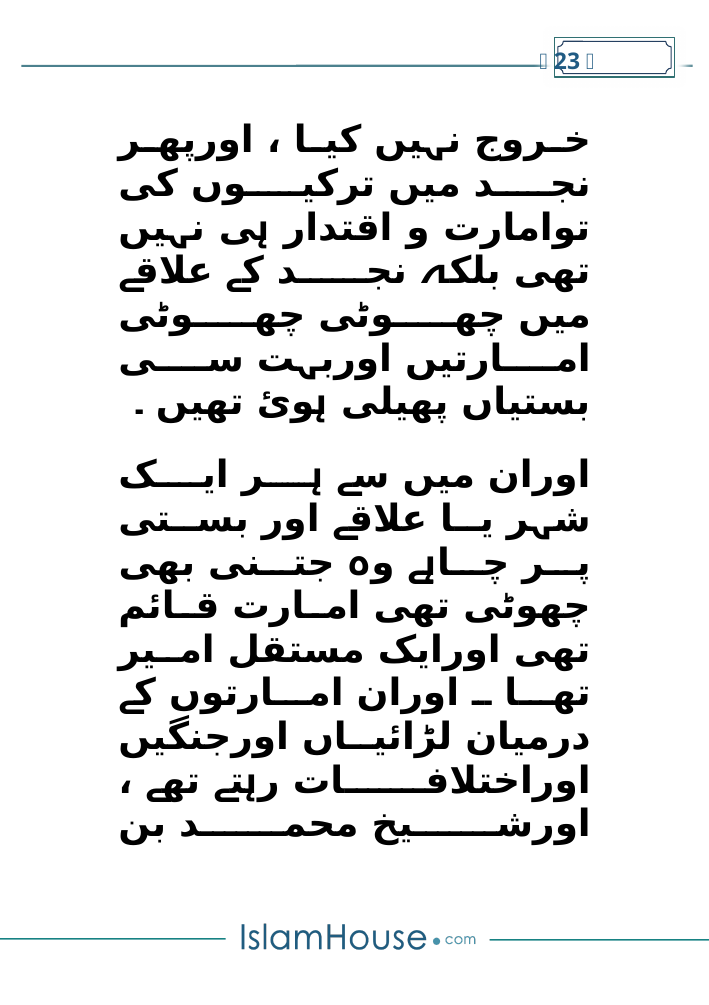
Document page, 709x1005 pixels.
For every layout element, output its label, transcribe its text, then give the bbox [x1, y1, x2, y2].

picture [233, 919, 709, 956]
picture [0, 918, 226, 955]
